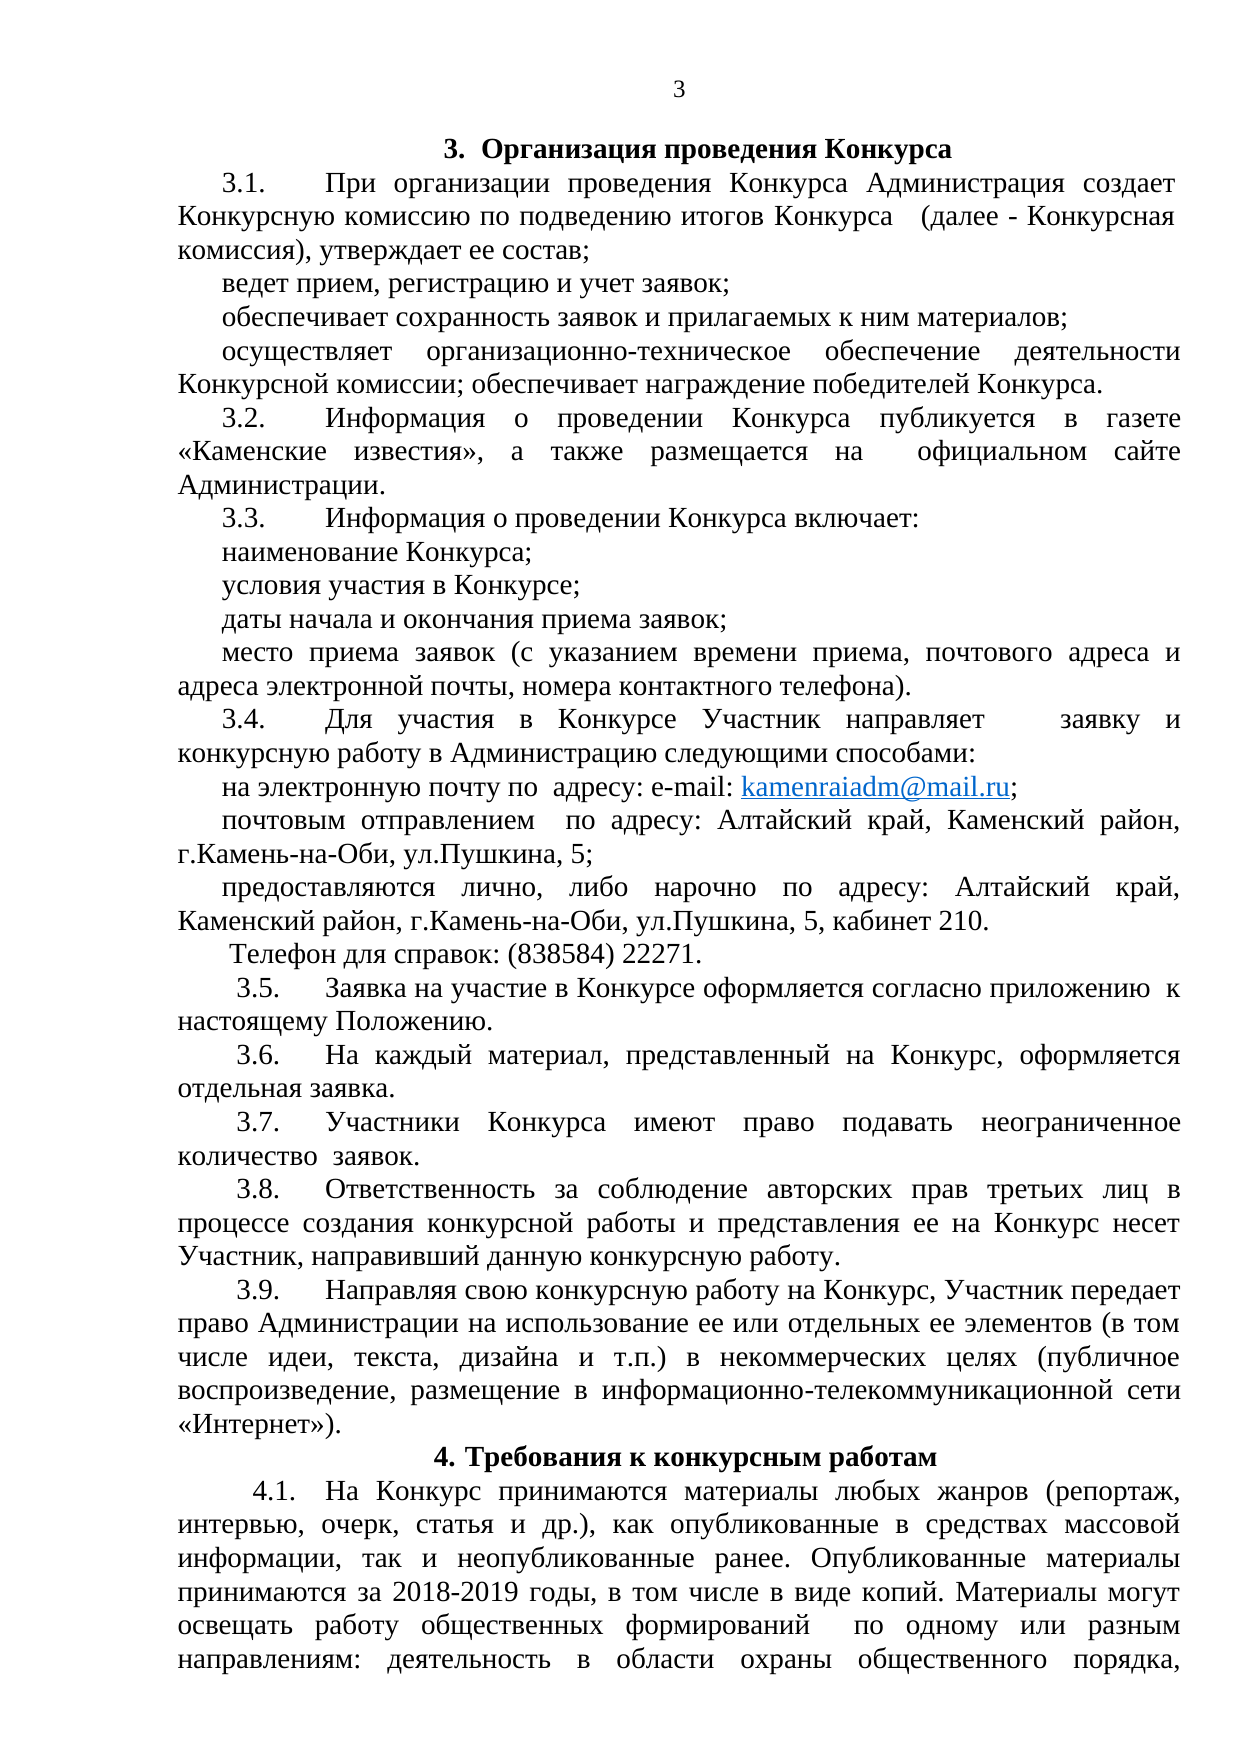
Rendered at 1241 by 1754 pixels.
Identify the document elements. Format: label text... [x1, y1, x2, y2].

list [177, 1473, 1181, 1674]
list На каждый материал, представленный на Конкурс, оформляется отдельная заявка. [177, 1037, 1181, 1104]
text на электронную почту по адресу: e-mail: kamenraiadm@mail.ru; [177, 769, 1181, 802]
list Направляя свою конкурсную работу на Конкурс, Участник передает право Администрации на использование ее или отдельных ее элементов (в том числе идеи, текста, дизайна и т.п.) в некоммерческих целях (публичное воспроизведение, размещение в информационно-телекоммуникационной сети «Интернет»). [177, 1272, 1181, 1439]
text обеспечивает сохранность заявок и прилагаемых к ним материалов; [177, 299, 1181, 333]
text почтовым отправлением по адресу: Алтайский край, Каменский район, г.Камень-на-Оби, ул.Пушкина, 5; [177, 802, 1181, 869]
list Организация проведения Конкурса [215, 131, 1181, 165]
list Информация о проведении Конкурса публикуется в газете «Каменские известия», а также размещается на официальном сайте Администрации. [177, 400, 1181, 500]
list Требования к конкурсным работам [433, 1439, 1181, 1473]
text наименование Конкурса; [222, 534, 1190, 567]
text ведет прием, регистрацию и учет заявок; [177, 266, 1181, 299]
list Для участия в Конкурсе Участник направляет заявку и конкурсную работу в Администрацию следующими способами: [177, 702, 1181, 769]
list Участники Конкурса имеют право подавать неограниченное количество заявок. [177, 1104, 1181, 1171]
list Заявка на участие в Конкурсе оформляется согласно приложению к настоящему Положению. [177, 970, 1181, 1037]
text условия участия в Конкурсе; [177, 567, 1181, 601]
text даты начала и окончания приема заявок; [177, 601, 1181, 634]
text осуществляет организационно-техническое обеспечение деятельности Конкурсной комиссии; обеспечивает награждение победителей Конкурса. [177, 333, 1181, 400]
text Телефон для справок: (838584) 22271. [177, 936, 1181, 970]
list При организации проведения Конкурса Администрация создает Конкурсную комиссию по подведению итогов Конкурса (далее - Конкурсная комиссия), утверждает ее состав; [177, 165, 1175, 266]
text предоставляются лично, либо нарочно по адресу: Алтайский край, Каменский район, г.Камень-на-Оби, ул.Пушкина, 5, кабинет 210. [177, 869, 1181, 936]
list Ответственность за соблюдение авторских прав третьих лиц в процессе создания конкурсной работы и представления ее на Конкурс несет Участник, направивший данную конкурсную работу. [177, 1171, 1181, 1272]
text место приема заявок (с указанием времени приема, почтового адреса и адреса электронной почты, номера контактного телефона). [177, 634, 1181, 702]
list Информация о проведении Конкурса включает: [177, 500, 1190, 534]
